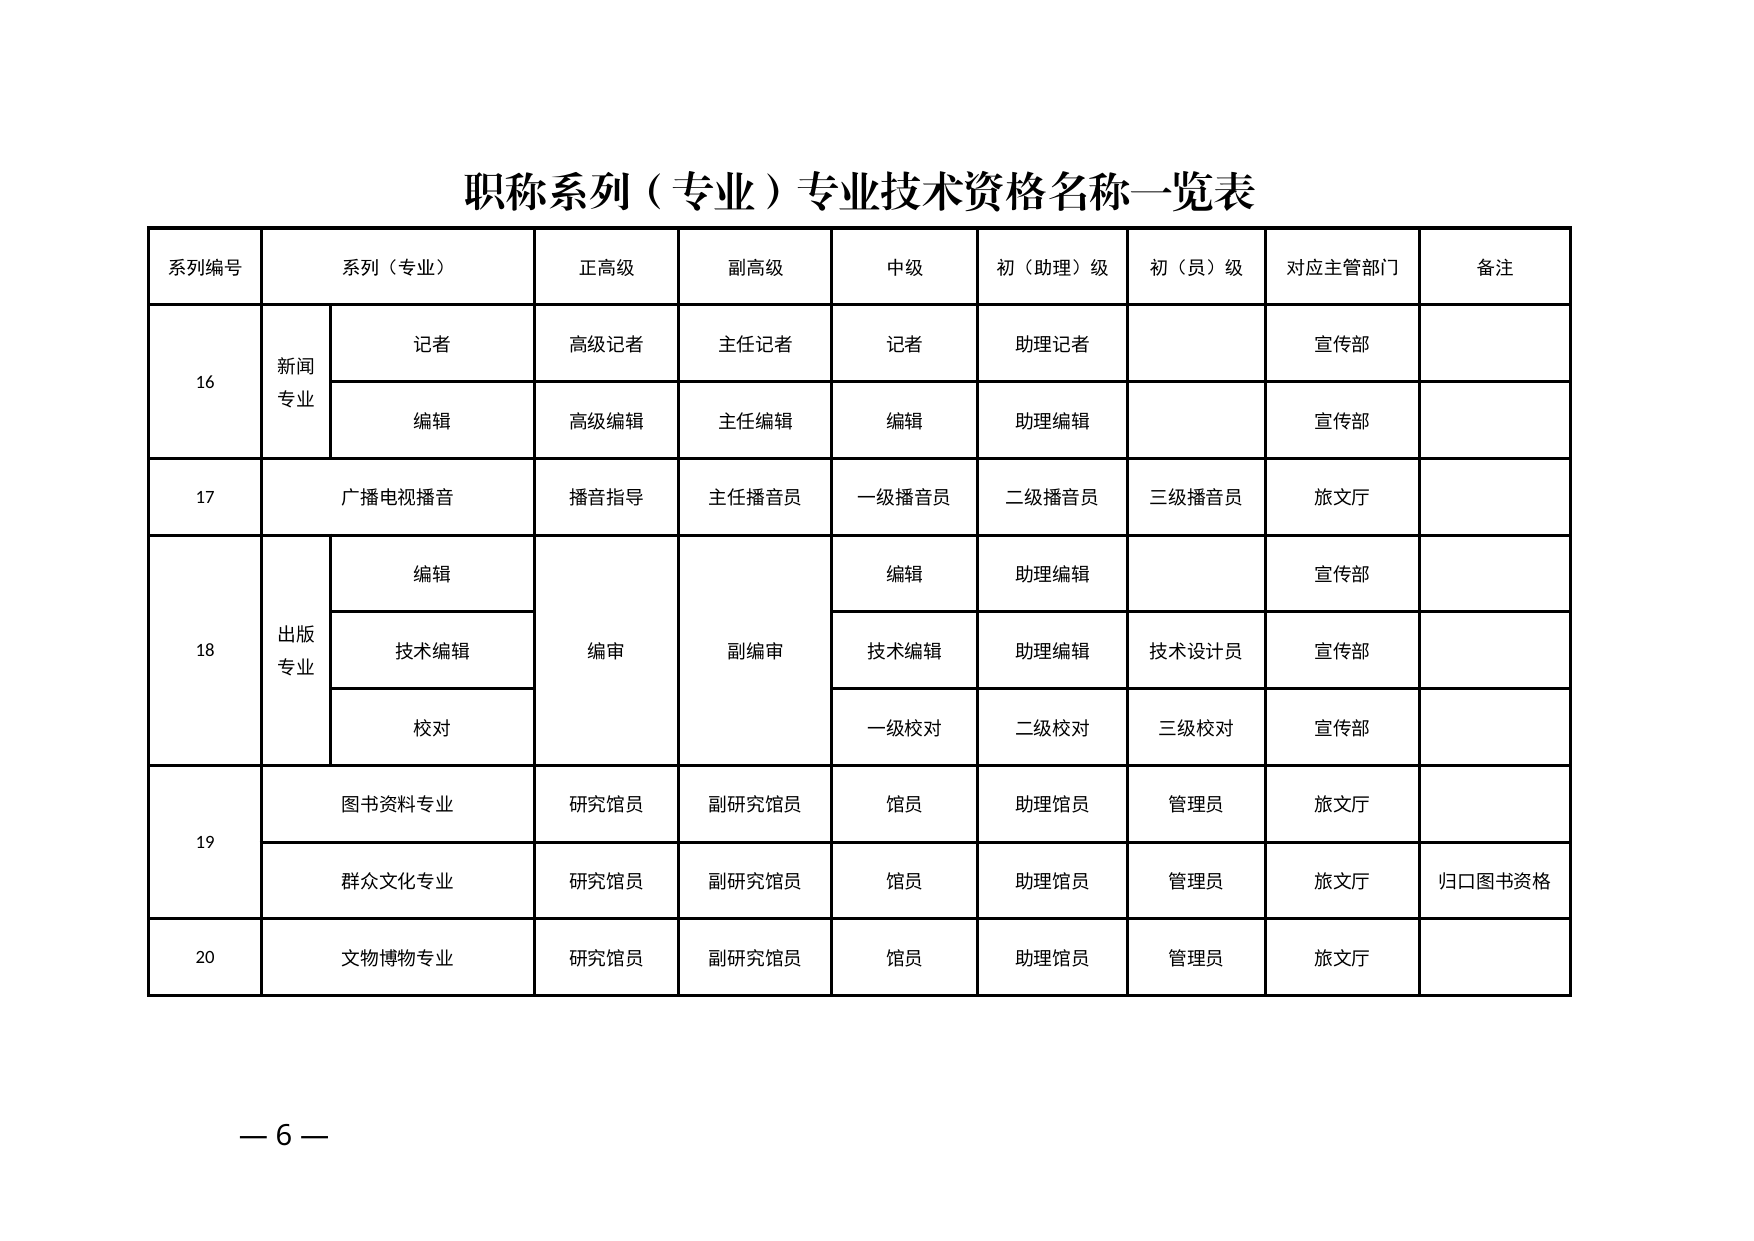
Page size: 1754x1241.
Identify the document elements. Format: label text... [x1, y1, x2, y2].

table_cell 研究馆员 [536, 920, 677, 994]
table_cell 管理员 [1129, 920, 1264, 994]
table_cell 技术编辑 [332, 613, 533, 687]
table_cell 记者 [833, 306, 976, 380]
table_cell 三级校对 [1129, 690, 1264, 764]
table_cell 20 [150, 920, 260, 994]
table_cell [1421, 767, 1569, 841]
table_cell 18 [150, 537, 260, 764]
table_cell 宣传部 [1267, 690, 1418, 764]
table_cell 旅文厅 [1267, 767, 1418, 841]
table_cell 助理记者 [979, 306, 1126, 380]
table_cell 编辑 [833, 537, 976, 610]
table_cell 旅文厅 [1267, 460, 1418, 533]
table_cell 广播电视播音 [263, 460, 533, 533]
table_cell 二级校对 [979, 690, 1126, 764]
table_cell 主任播音员 [680, 460, 830, 533]
table_cell 宣传部 [1267, 537, 1418, 610]
table_header 初（助理）级 [979, 230, 1126, 303]
table_cell 文物博物专业 [263, 920, 533, 994]
table_cell 高级编辑 [536, 383, 677, 457]
table_cell 技术编辑 [833, 613, 976, 687]
table_cell 出版 专业 [263, 537, 329, 764]
table_cell 19 [150, 767, 260, 917]
table_cell 副研究馆员 [680, 920, 830, 994]
table_cell 17 [150, 460, 260, 533]
table_cell 副编审 [680, 537, 830, 764]
table_cell 助理馆员 [979, 844, 1126, 917]
table_header 正高级 [536, 230, 677, 303]
table_cell [1421, 383, 1569, 457]
table_header 备注 [1421, 230, 1569, 303]
table_cell 高级记者 [536, 306, 677, 380]
table_cell 旅文厅 [1267, 920, 1418, 994]
table_cell 记者 [332, 306, 533, 380]
text 职称系列（专业）专业技术资格名称一览表 [195, 161, 1524, 226]
table_cell 副研究馆员 [680, 844, 830, 917]
table_cell 群众文化专业 [263, 844, 533, 917]
table_cell 助理馆员 [979, 767, 1126, 841]
table_cell 一级播音员 [833, 460, 976, 533]
table_cell [1421, 537, 1569, 610]
table_cell 副研究馆员 [680, 767, 830, 841]
table_cell [1421, 460, 1569, 533]
table_cell 二级播音员 [979, 460, 1126, 533]
table_cell 三级播音员 [1129, 460, 1264, 533]
table_cell 宣传部 [1267, 613, 1418, 687]
table_cell 校对 [332, 690, 533, 764]
table_header 副高级 [680, 230, 830, 303]
table_cell [1421, 306, 1569, 380]
table_cell 研究馆员 [536, 767, 677, 841]
table_cell 馆员 [833, 920, 976, 994]
table_cell 馆员 [833, 844, 976, 917]
table_cell 编辑 [332, 537, 533, 610]
table_cell 宣传部 [1267, 383, 1418, 457]
table_cell 16 [150, 306, 260, 457]
table_cell 图书资料专业 [263, 767, 533, 841]
table_cell 宣传部 [1267, 306, 1418, 380]
table_cell 研究馆员 [536, 844, 677, 917]
table_cell 助理馆员 [979, 920, 1126, 994]
table_cell [1129, 383, 1264, 457]
table_cell 新闻 专业 [263, 306, 329, 457]
table_cell [1129, 537, 1264, 610]
table_cell 管理员 [1129, 767, 1264, 841]
table_header 对应主管部门 [1267, 230, 1418, 303]
table_cell 主任记者 [680, 306, 830, 380]
table_cell 旅文厅 [1267, 844, 1418, 917]
table_cell 助理编辑 [979, 537, 1126, 610]
table_cell 一级校对 [833, 690, 976, 764]
table_cell 管理员 [1129, 844, 1264, 917]
table_cell 助理编辑 [979, 613, 1126, 687]
table_cell 主任编辑 [680, 383, 830, 457]
table_cell 助理编辑 [979, 383, 1126, 457]
table_cell 馆员 [833, 767, 976, 841]
table_header 系列（专业） [263, 230, 533, 303]
table_header 中级 [833, 230, 976, 303]
table_cell [1421, 613, 1569, 687]
table_header 初（员）级 [1129, 230, 1264, 303]
table_cell [1421, 690, 1569, 764]
table_cell 编辑 [833, 383, 976, 457]
table_cell 编辑 [332, 383, 533, 457]
table_cell 播音指导 [536, 460, 677, 533]
table_cell [1421, 920, 1569, 994]
table_cell [1129, 306, 1264, 380]
table_cell 技术设计员 [1129, 613, 1264, 687]
table_cell 归口图书资格 [1421, 844, 1569, 917]
table_cell 编审 [536, 537, 677, 764]
table_header 系列编号 [150, 230, 260, 303]
